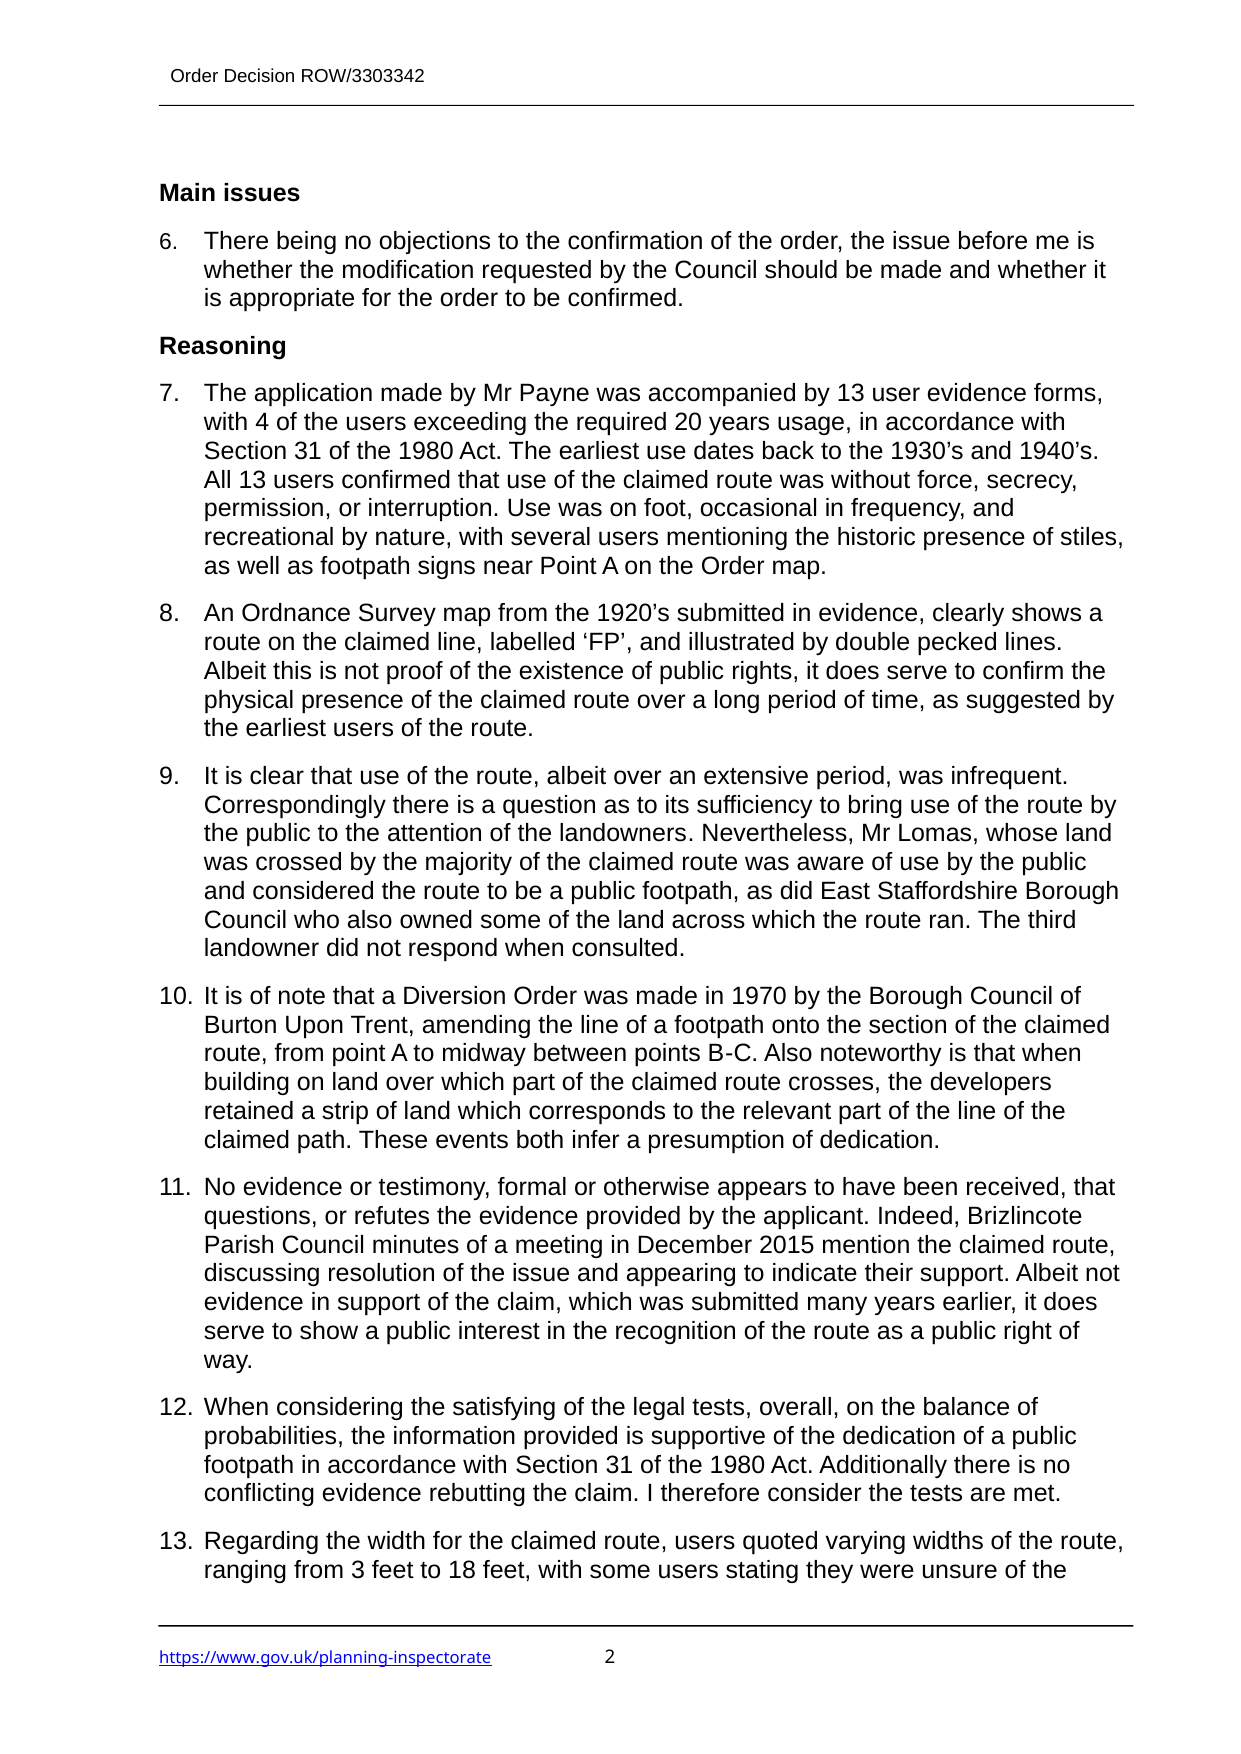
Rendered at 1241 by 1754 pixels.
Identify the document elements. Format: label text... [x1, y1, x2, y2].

text There being no objections to the confirmation of the order, the issue before me is whether the modification requested by the Council should be made and whether it is appropriate for the order to be confirmed. [159, 226, 1128, 312]
text It is clear that use of the route, albeit over an extensive period, was infrequent. Correspondingly there is a question as to its sufficiency to bring use of the route by the public to the attention of the landowners. Nevertheless, Mr Lomas, whose land was crossed by the majority of the claimed route was aware of use by the public and considered the route to be a public footpath, as did East Staffordshire Borough Council who also owned some of the land across which the route ran. The third landowner did not respond when consulted. [159, 761, 1128, 962]
list Main issues [159, 178, 1128, 207]
text When considering the satisfying of the legal tests, overall, on the balance of probabilities, the information provided is supportive of the dedication of a public footpath in accordance with Section 31 of the 1980 Act. Additionally there is no conflicting evidence rebutting the claim. I therefore consider the tests are met. [159, 1392, 1128, 1507]
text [159, 1526, 1128, 1583]
text The application made by Mr Payne was accompanied by 13 user evidence forms, with 4 of the users exceeding the required 20 years usage, in accordance with Section 31 of the 1980 Act. The earliest use dates back to the 1930’s and 1940’s. All 13 users confirmed that use of the claimed route was without force, secrecy, permission, or interruption. Use was on foot, occasional in frequency, and recreational by nature, with several users mentioning the historic presence of stiles, as well as footpath signs near Point A on the Order map. [159, 378, 1128, 579]
text An Ordnance Survey map from the 1920’s submitted in evidence, clearly shows a route on the claimed line, labelled ‘FP’, and illustrated by double pecked lines. Albeit this is not proof of the existence of public rights, it does serve to confirm the physical presence of the claimed route over a long period of time, as suggested by the earliest users of the route. [159, 598, 1128, 742]
text No evidence or testimony, formal or otherwise appears to have been received, that questions, or refutes the evidence provided by the applicant. Indeed, Brizlincote Parish Council minutes of a meeting in December 2015 mention the claimed route, discussing resolution of the issue and appearing to indicate their support. Albeit not evidence in support of the claim, which was submitted many years earlier, it does serve to show a public interest in the recognition of the route as a public right of way. [159, 1172, 1128, 1373]
list Reasoning [159, 331, 1128, 359]
text It is of note that a Diversion Order was made in 1970 by the Borough Council of Burton Upon Trent, amending the line of a footpath onto the section of the claimed route, from point A to midway between points B-C. Also noteworthy is that when building on land over which part of the claimed route crosses, the developers retained a strip of land which corresponds to the relevant part of the line of the claimed path. These events both infer a presumption of dedication. [159, 981, 1128, 1153]
